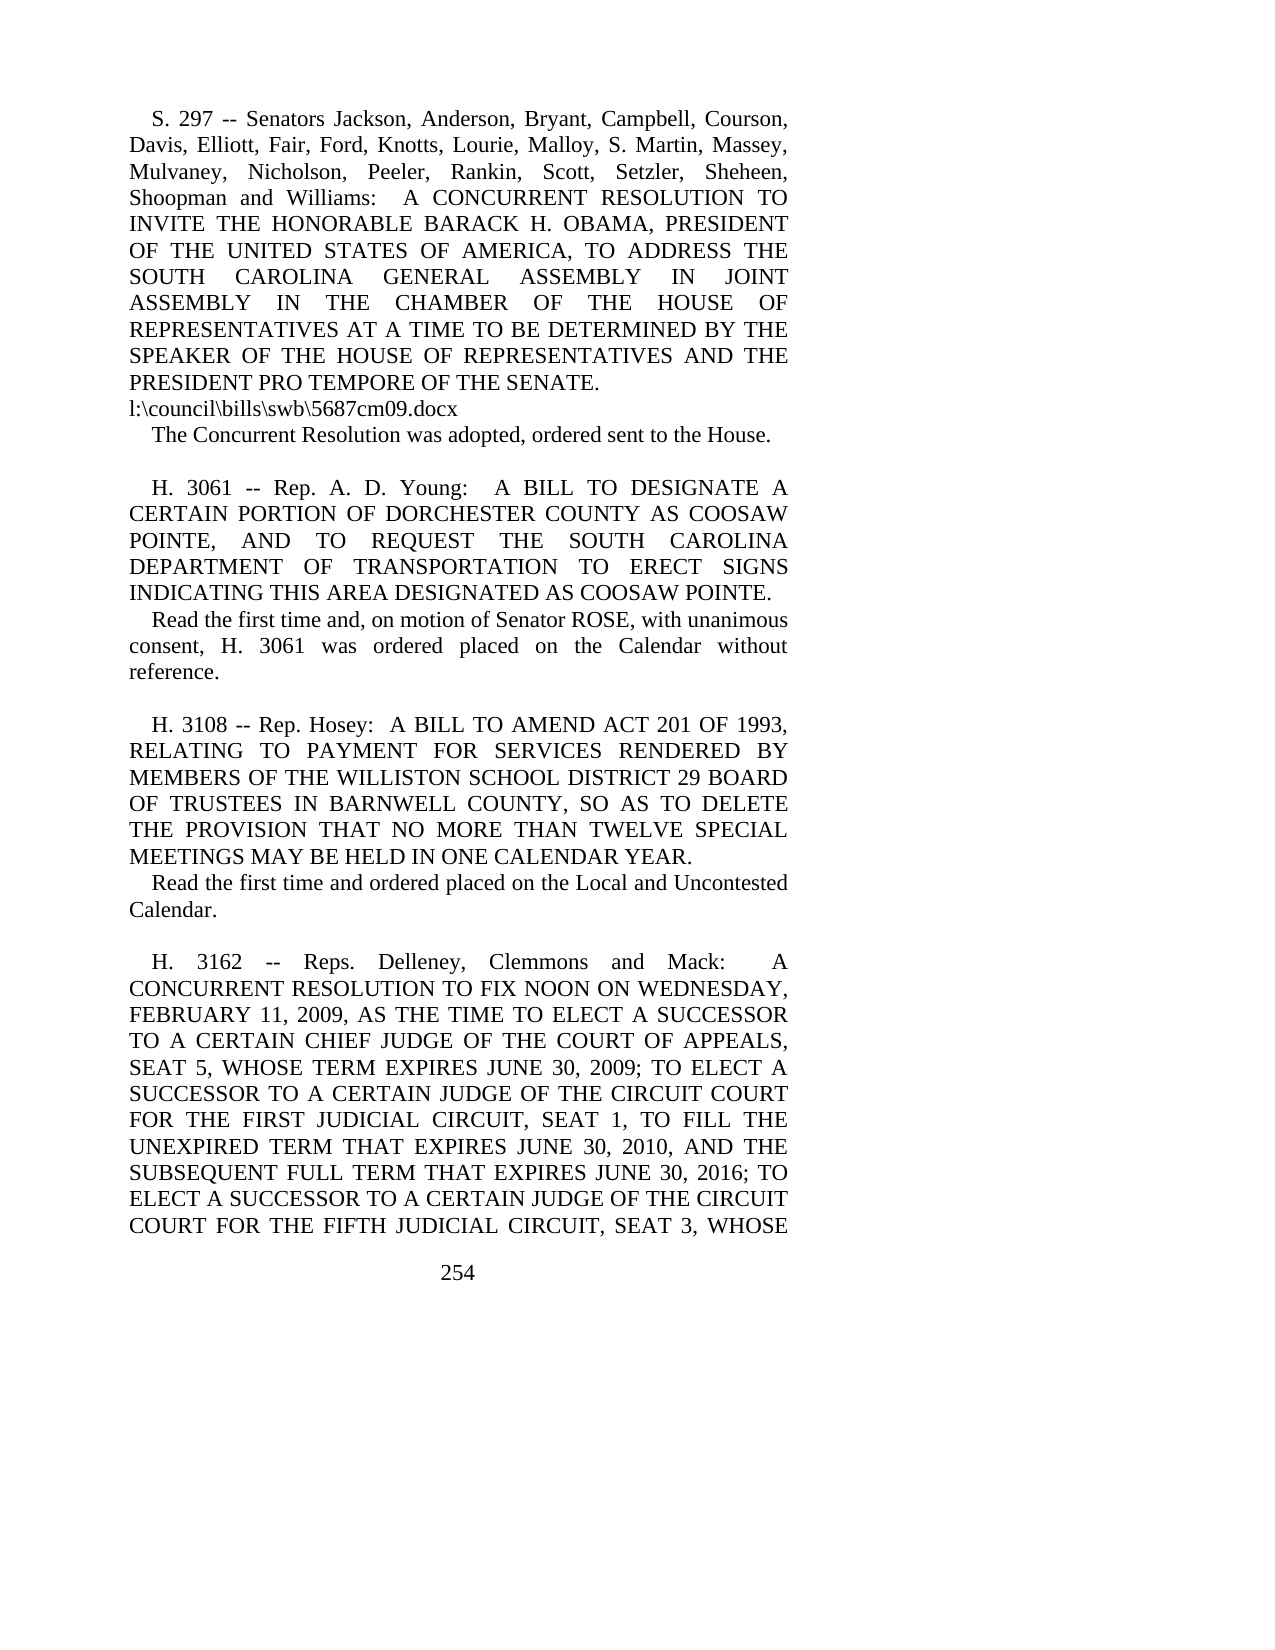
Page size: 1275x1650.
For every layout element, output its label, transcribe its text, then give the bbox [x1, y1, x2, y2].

text H. 3061 -- Rep. A. D. Young: A BILL TO DESIGNATE A CERTAIN PORTION OF DORCHESTER COUNTY AS COOSAW POINTE, AND TO REQUEST THE SOUTH CAROLINA DEPARTMENT OF TRANSPORTATION TO ERECT SIGNS INDICATING THIS AREA DESIGNATED AS COOSAW POINTE. [129, 474, 789, 606]
text The Concurrent Resolution was adopted, ordered sent to the House. [129, 421, 789, 448]
text l:\council\bills\swb\5687cm09.docx [129, 395, 789, 421]
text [129, 948, 789, 1238]
text Read the first time and, on motion of Senator ROSE, with unanimous consent, H. 3061 was ordered placed on the Calendar without reference. [129, 606, 789, 685]
text S. 297 -- Senators Jackson, Anderson, Bryant, Campbell, Courson, Davis, Elliott, Fair, Ford, Knotts, Lourie, Malloy, S. Martin, Massey, Mulvaney, Nicholson, Peeler, Rankin, Scott, Setzler, Sheheen, Shoopman and Williams: A CONCURRENT RESOLUTION TO INVITE THE HONORABLE BARACK H. OBAMA, PRESIDENT OF THE UNITED STATES OF AMERICA, TO ADDRESS THE SOUTH CAROLINA GENERAL ASSEMBLY IN JOINT ASSEMBLY IN THE CHAMBER OF THE HOUSE OF REPRESENTATIVES AT A TIME TO BE DETERMINED BY THE SPEAKER OF THE HOUSE OF REPRESENTATIVES AND THE PRESIDENT PRO TEMPORE OF THE SENATE. [129, 105, 789, 395]
text H. 3108 -- Rep. Hosey: A BILL TO AMEND ACT 201 OF 1993, RELATING TO PAYMENT FOR SERVICES RENDERED BY MEMBERS OF THE WILLISTON SCHOOL DISTRICT 29 BOARD OF TRUSTEES IN BARNWELL COUNTY, SO AS TO DELETE THE PROVISION THAT NO MORE THAN TWELVE SPECIAL MEETINGS MAY BE HELD IN ONE CALENDAR YEAR. [129, 711, 789, 869]
text Read the first time and ordered placed on the Local and Uncontested Calendar. [129, 869, 789, 922]
